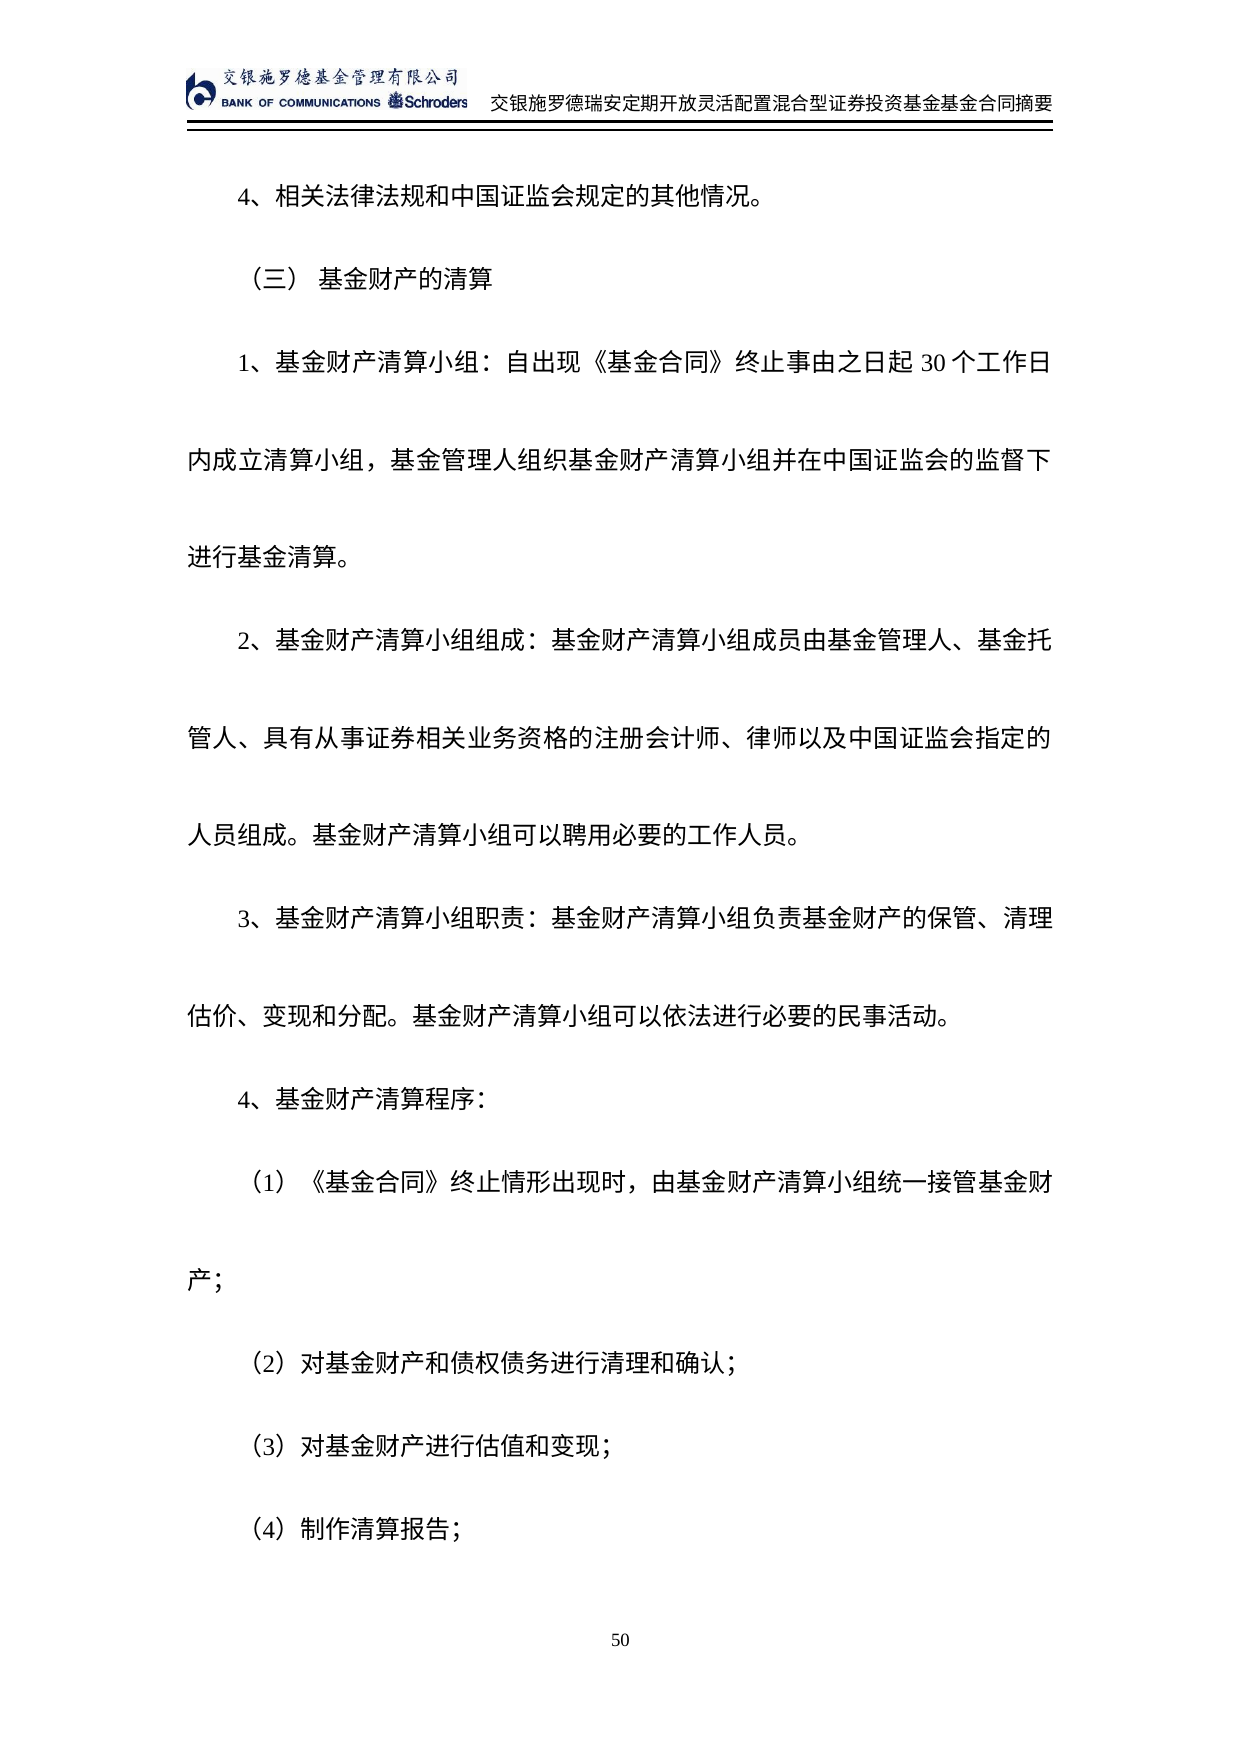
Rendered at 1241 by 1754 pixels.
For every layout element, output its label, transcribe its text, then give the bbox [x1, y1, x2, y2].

text 2、基金财产清算小组组成：基金财产清算小组成员由基金管理人、基金托管人、具有从事证券相关业务资格的注册会计师、律师以及中国证监会指定的人员组成。基金财产清算小组可以聘用必要的工作人员。 [187, 606, 1053, 866]
text 4、相关法律法规和中国证监会规定的其他情况。 [187, 162, 1053, 227]
text （1）《基金合同》终止情形出现时，由基金财产清算小组统一接管基金财产； [187, 1148, 1053, 1311]
text （三） 基金财产的清算 [187, 245, 1053, 310]
text 1、基金财产清算小组：自出现《基金合同》终止事由之日起30个工作日内成立清算小组，基金管理人组织基金财产清算小组并在中国证监会的监督下进行基金清算。 [187, 328, 1053, 588]
text （2）对基金财产和债权债务进行清理和确认； [187, 1329, 1053, 1394]
text （4）制作清算报告； [187, 1495, 1053, 1560]
text 4、基金财产清算程序： [187, 1065, 1053, 1130]
picture [186, 68, 468, 110]
text （3）对基金财产进行估值和变现； [187, 1412, 1053, 1477]
text 3、基金财产清算小组职责：基金财产清算小组负责基金财产的保管、清理、估价、变现和分配。基金财产清算小组可以依法进行必要的民事活动。 [187, 884, 1053, 1047]
